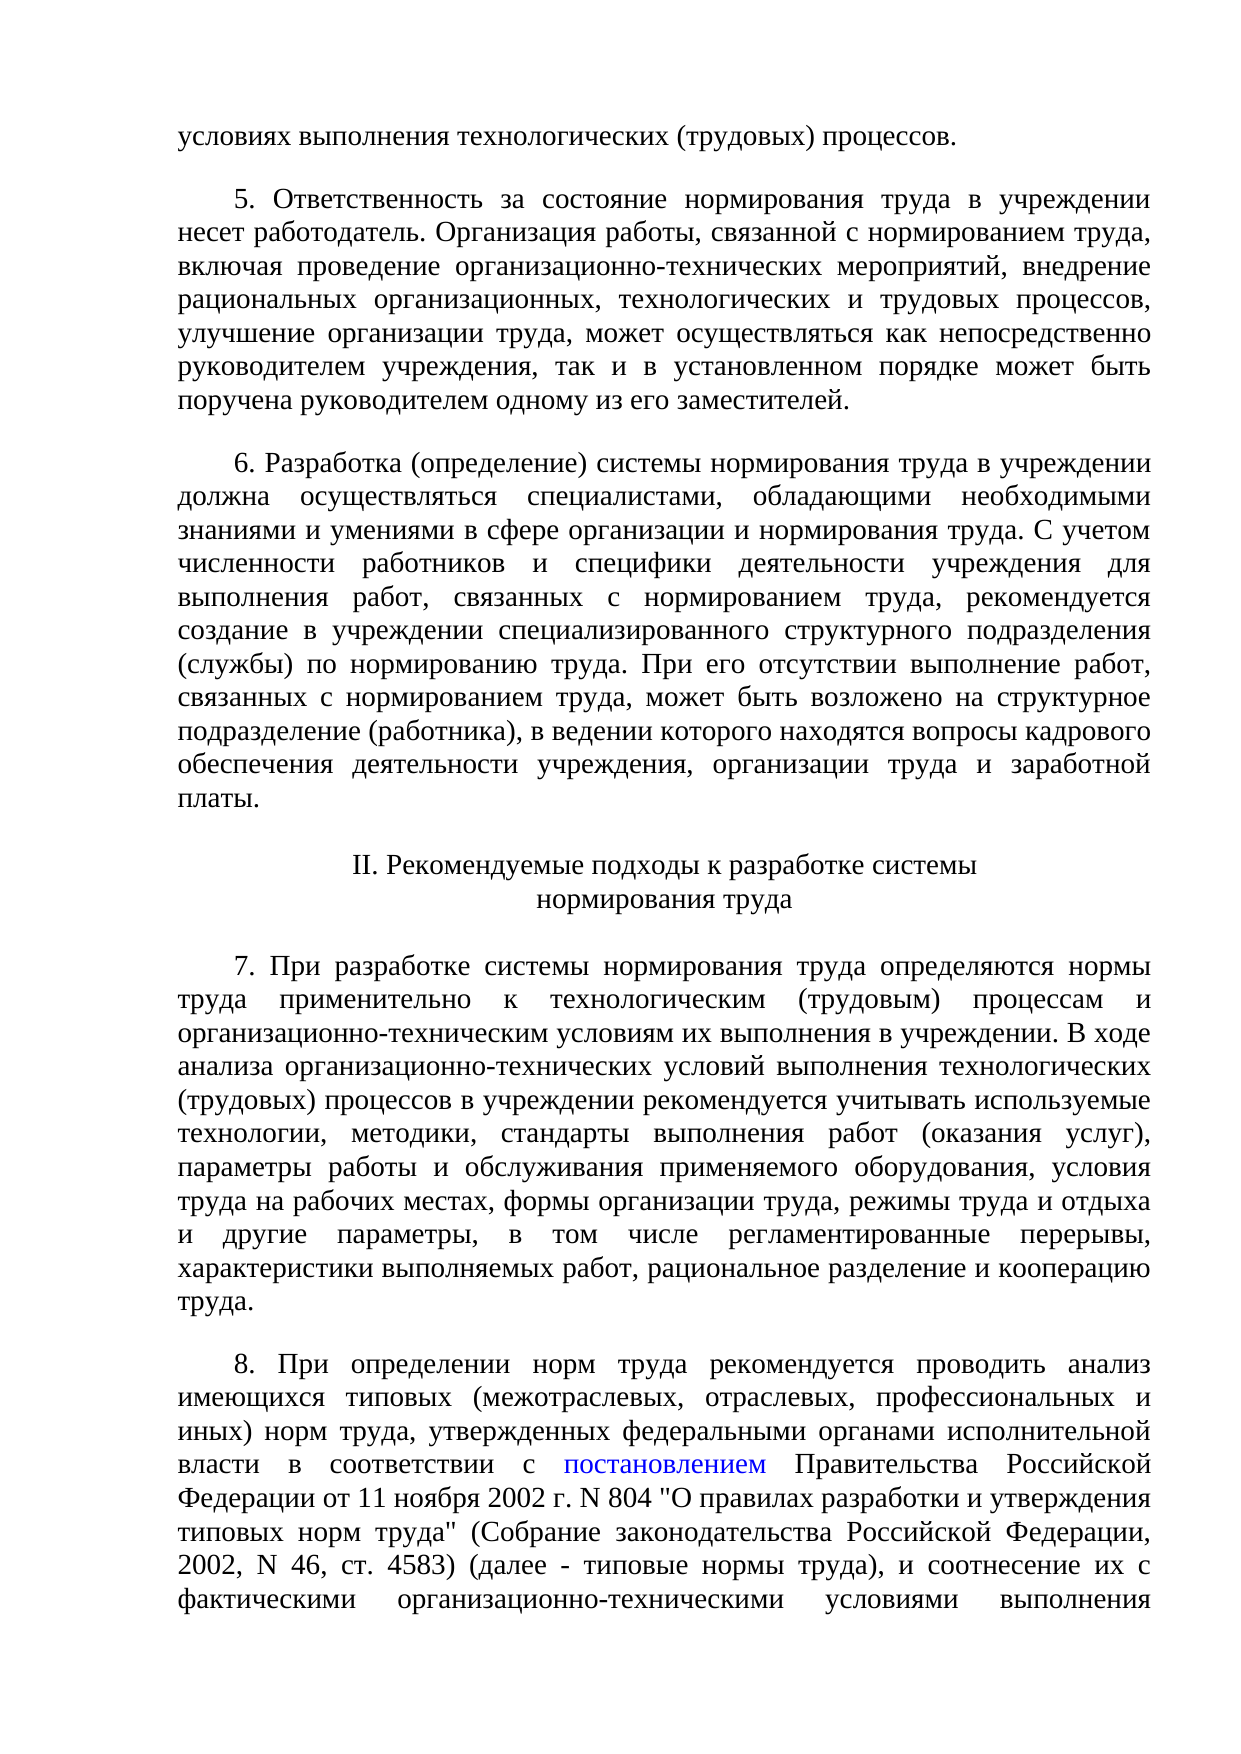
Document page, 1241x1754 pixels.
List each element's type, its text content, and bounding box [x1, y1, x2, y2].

text нормирования труда [177, 881, 1152, 914]
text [177, 118, 1152, 152]
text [177, 1346, 1152, 1614]
text 7. При разработке системы нормирования труда определяются нормы труда применительно к технологическим (трудовым) процессам и организационно-техническим условиям их выполнения в учреждении. В ходе анализа организационно-технических условий выполнения технологических (трудовых) процессов в учреждении рекомендуется учитывать используемые технологии, методики, стандарты выполнения работ (оказания услуг), параметры работы и обслуживания применяемого оборудования, условия труда на рабочих местах, формы организации труда, режимы труда и отдыха и другие параметры, в том числе регламентированные перерывы, характеристики выполняемых работ, рациональное разделение и кооперацию труда. [177, 948, 1152, 1317]
text II. Рекомендуемые подходы к разработке системы [177, 847, 1152, 881]
text 6. Разработка (определение) системы нормирования труда в учреждении должна осуществляться специалистами, обладающими необходимыми знаниями и умениями в сфере организации и нормирования труда. С учетом численности работников и специфики деятельности учреждения для выполнения работ, связанных с нормированием труда, рекомендуется создание в учреждении специализированного структурного подразделения (службы) по нормированию труда. При его отсутствии выполнение работ, связанных с нормированием труда, может быть возложено на структурное подразделение (работника), в ведении которого находятся вопросы кадрового обеспечения деятельности учреждения, организации труда и заработной платы. [177, 445, 1152, 814]
text 5. Ответственность за состояние нормирования труда в учреждении несет работодатель. Организация работы, связанной с нормированием труда, включая проведение организационно-технических мероприятий, внедрение рациональных организационных, технологических и трудовых процессов, улучшение организации труда, может осуществляться как непосредственно руководителем учреждения, так и в установленном порядке может быть поручена руководителем одному из его заместителей. [177, 181, 1152, 416]
